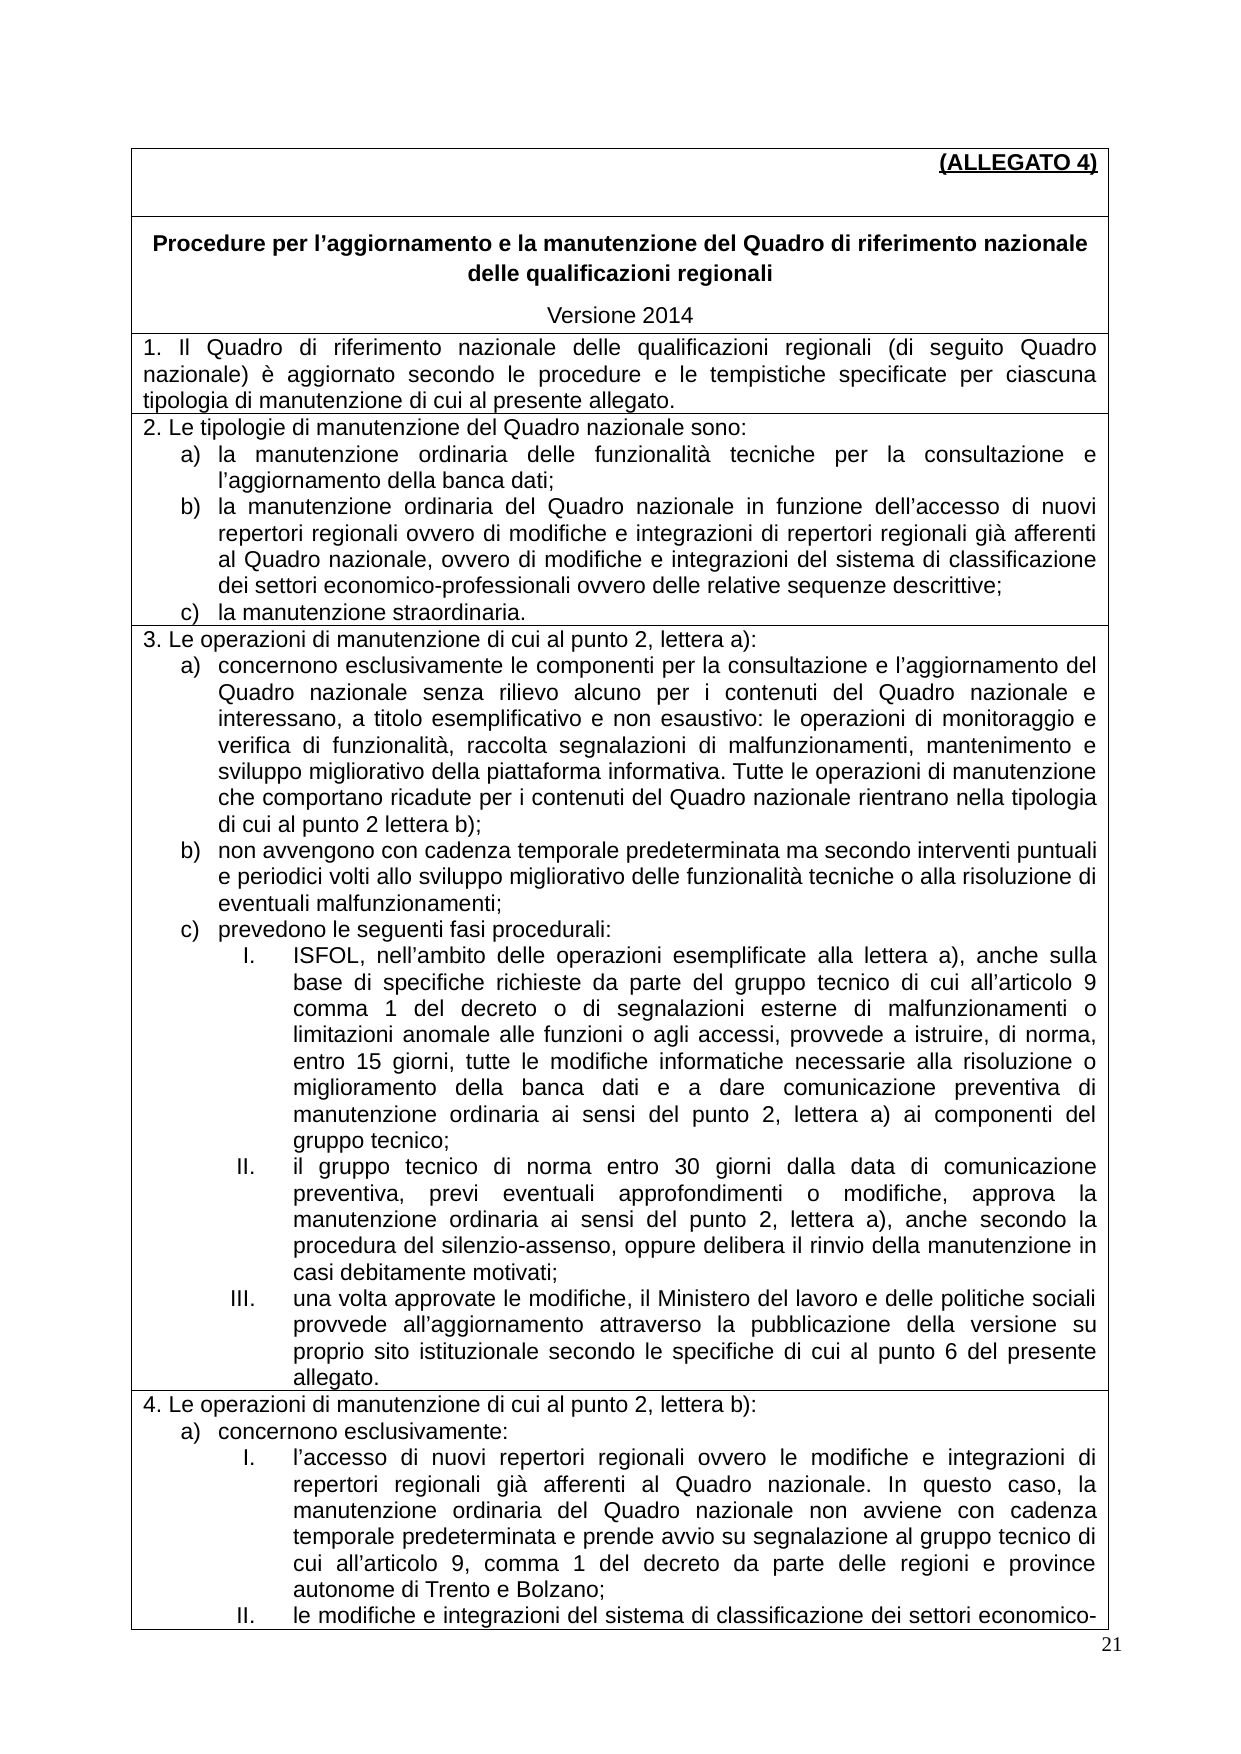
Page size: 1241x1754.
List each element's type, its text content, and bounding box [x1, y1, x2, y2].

table_cell 3. Le operazioni di manutenzione di cui al punto 2, lettera a): concernono esclusivamente le componenti per la consultazione e l’aggiornamento del Quadro nazionale senza rilievo alcuno per i contenuti del Quadro nazionale e interessano, a titolo esemplificativo e non esaustivo: le operazioni di monitoraggio e verifica di funzionalità, raccolta segnalazioni di malfunzionamenti, mantenimento e sviluppo migliorativo della piattaforma informativa. Tutte le operazioni di manutenzione che comportano ricadute per i contenuti del Quadro nazionale rientrano nella tipologia di cui al punto 2 lettera b); non avvengono con cadenza temporale predeterminata ma secondo interventi puntuali e periodici volti allo sviluppo migliorativo delle funzionalità tecniche o alla risoluzione di eventuali malfunzionamenti; prevedono le seguenti fasi procedurali: ISFOL, nell’ambito delle operazioni esemplificate alla lettera a), anche sulla base di specifiche richieste da parte del gruppo tecnico di cui all’articolo 9 comma 1 del decreto o di segnalazioni esterne di malfunzionamenti o limitazioni anomale alle funzioni o agli accessi, provvede a istruire, di norma, entro 15 giorni, tutte le modifiche informatiche necessarie alla risoluzione o miglioramento della banca dati e a dare comunicazione preventiva di manutenzione ordinaria ai sensi del punto 2, lettera a) ai componenti del gruppo tecnico; il gruppo tecnico di norma entro 30 giorni dalla data di comunicazione preventiva, previ eventuali approfondimenti o modifiche, approva la manutenzione ordinaria ai sensi del punto 2, lettera a), anche secondo la procedura del silenzio-assenso, oppure delibera il rinvio della manutenzione in casi debitamente motivati; una volta approvate le modifiche, il Ministero del lavoro e delle politiche sociali provvede all’aggiornamento attraverso la pubblicazione della versione su proprio sito istituzionale secondo le specifiche di cui al punto 6 del presente allegato. [132, 626, 1108, 1390]
table_cell Procedure per l’aggiornamento e la manutenzione del Quadro di riferimento nazionale delle qualificazioni regionali Versione 2014 [132, 217, 1108, 333]
table_header (ALLEGATO 4) [132, 149, 1108, 216]
table_cell 2. Le tipologie di manutenzione del Quadro nazionale sono: la manutenzione ordinaria delle funzionalità tecniche per la consultazione e l’aggiornamento della banca dati; la manutenzione ordinaria del Quadro nazionale in funzione dell’accesso di nuovi repertori regionali ovvero di modifiche e integrazioni di repertori regionali già afferenti al Quadro nazionale, ovvero di modifiche e integrazioni del sistema di classificazione dei settori economico-professionali ovvero delle relative sequenze descrittive; la manutenzione straordinaria. [132, 414, 1108, 625]
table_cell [132, 1391, 1108, 1629]
table_cell 1. Il Quadro di riferimento nazionale delle qualificazioni regionali (di seguito Quadro nazionale) è aggiornato secondo le procedure e le tempistiche specificate per ciascuna tipologia di manutenzione di cui al presente allegato. [132, 334, 1108, 413]
